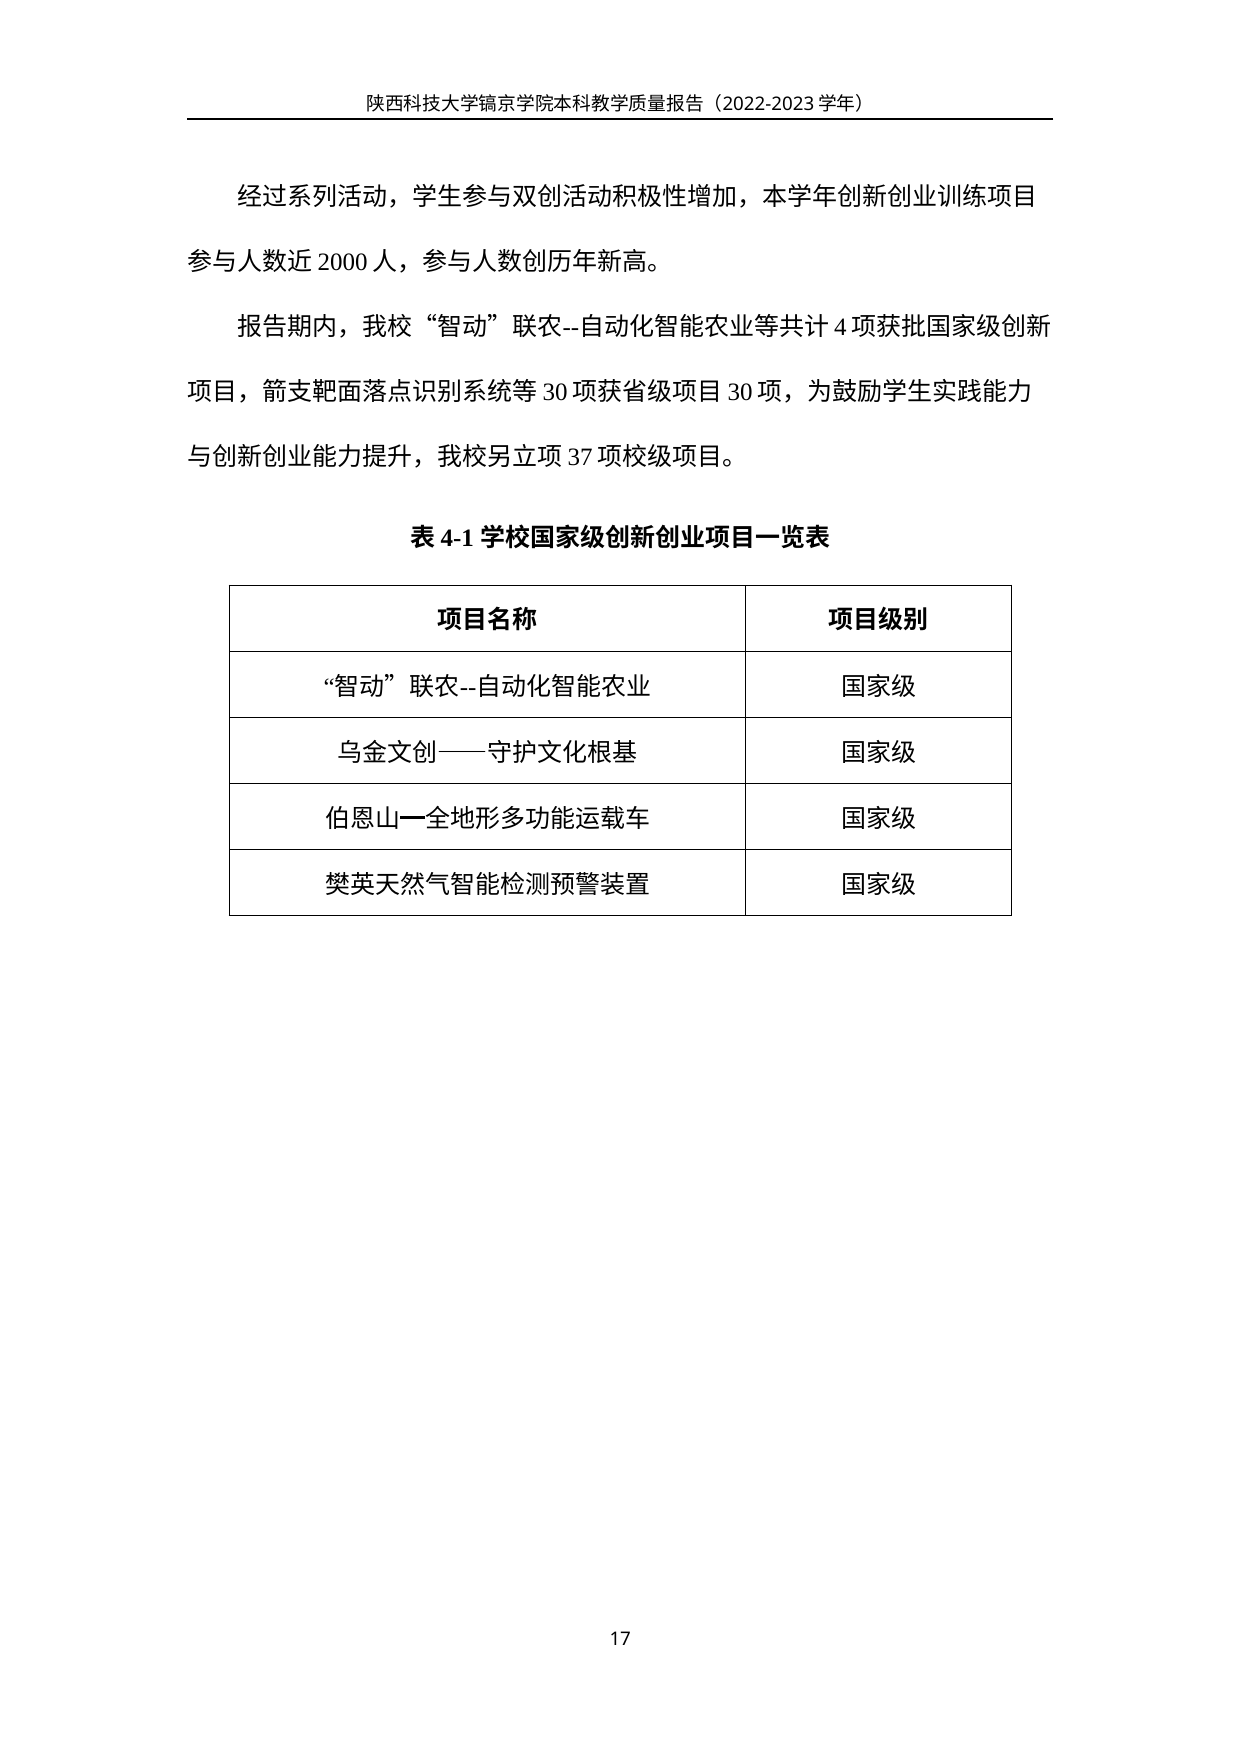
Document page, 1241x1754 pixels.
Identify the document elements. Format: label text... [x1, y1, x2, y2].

table_cell 樊英天然气智能检测预警装置 [230, 850, 745, 915]
table_cell 伯恩山━全地形多功能运载车 [230, 784, 745, 849]
text 表4-1 学校国家级创新创业项目一览表 [187, 503, 1053, 568]
text 经过系列活动，学生参与双创活动积极性增加，本学年创新创业训练项目参与人数近2000人，参与人数创历年新高。 [187, 162, 1053, 292]
table_cell “智动”联农--自动化智能农业 [230, 652, 745, 717]
table_header 项目级别 [746, 586, 1011, 651]
table_cell 国家级 [746, 850, 1011, 915]
table_cell 国家级 [746, 652, 1011, 717]
table_cell 国家级 [746, 718, 1011, 783]
table_cell 国家级 [746, 784, 1011, 849]
text 报告期内，我校“智动”联农--自动化智能农业等共计4项获批国家级创新项目，箭支靶面落点识别系统等30项获省级项目30项，为鼓励学生实践能力与创新创业能力提升，我校另立项37项校级项目。 [187, 292, 1053, 487]
table_header 项目名称 [230, 586, 745, 651]
table_cell 乌金文创——守护文化根基 [230, 718, 745, 783]
